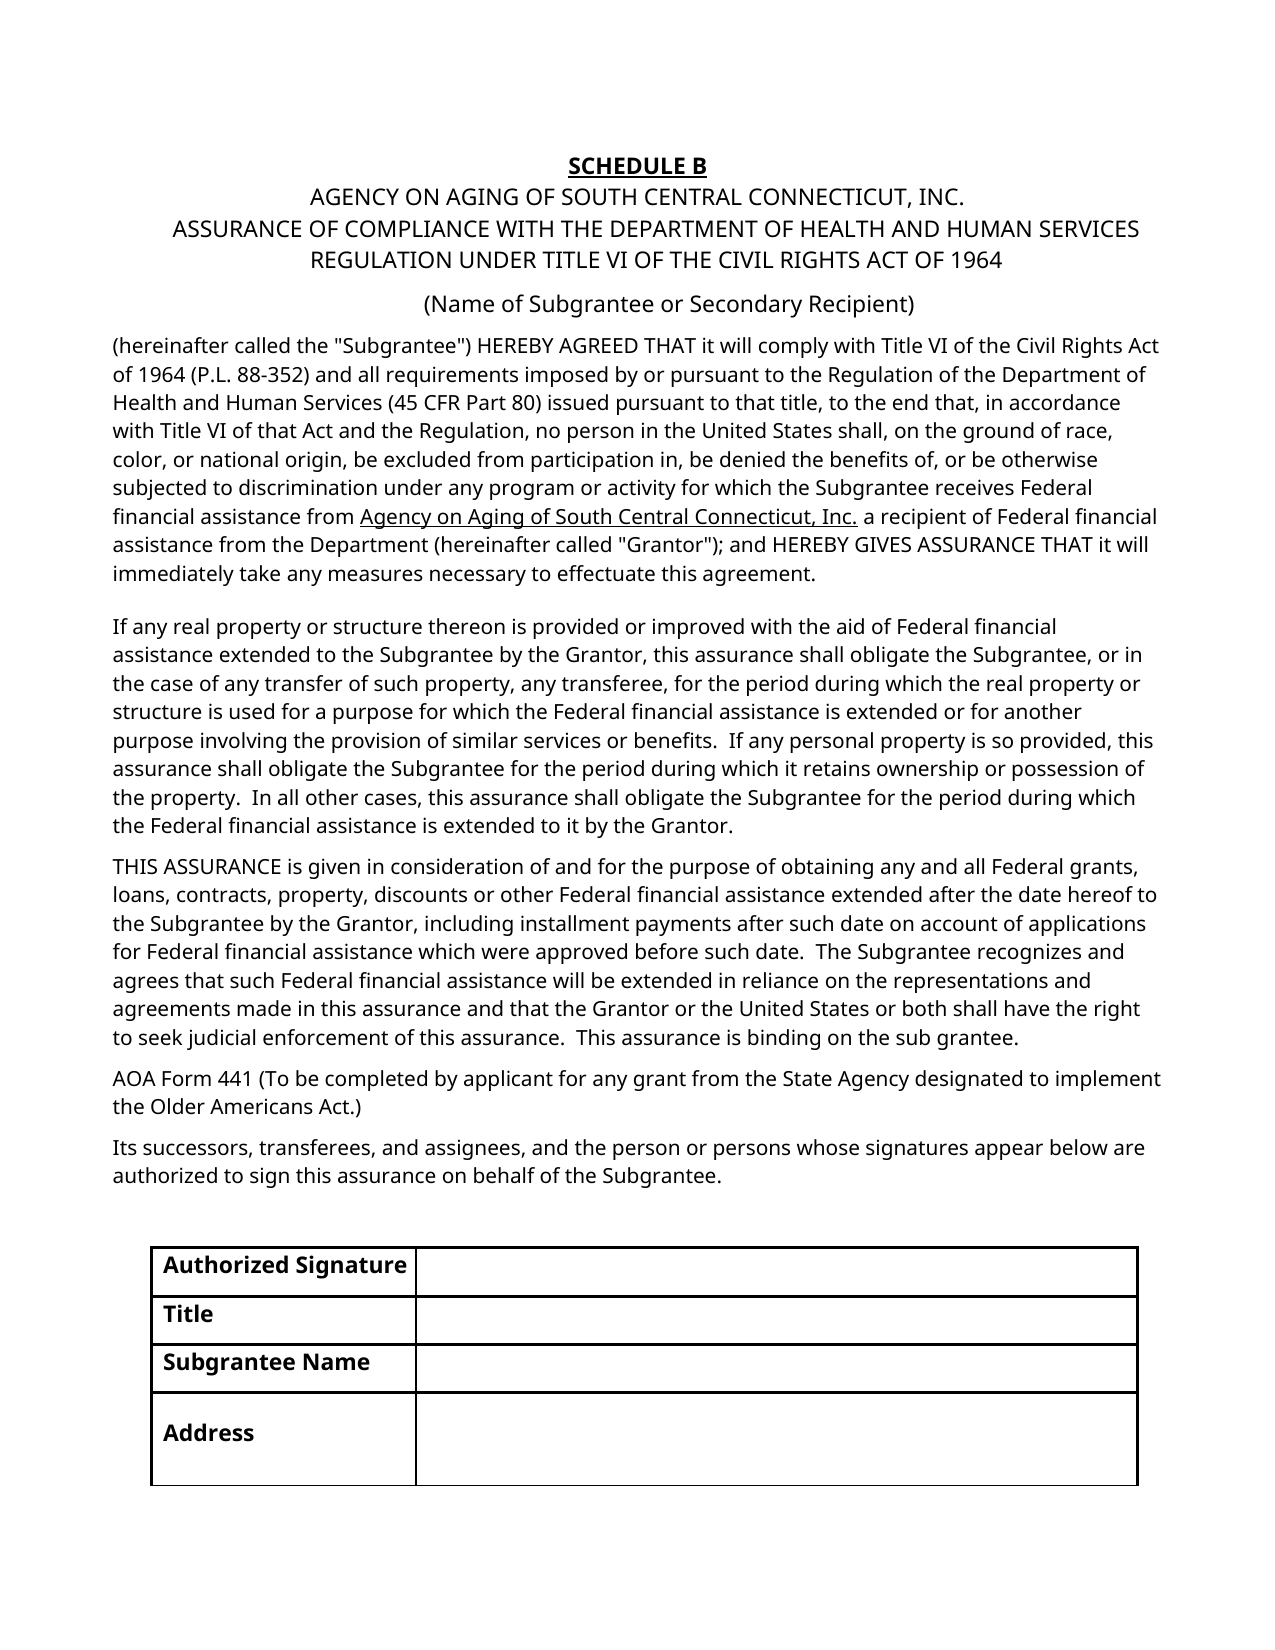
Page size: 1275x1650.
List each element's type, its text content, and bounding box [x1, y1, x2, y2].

text (Name of Subgrantee or Secondary Recipient) [112, 287, 1162, 319]
table_cell Subgrantee Name [153, 1346, 415, 1391]
text If any real property or structure thereon is provided or improved with the aid of Federal financial assistance extended to the Subgrantee by the Grantor, this assurance shall obligate the Subgrantee, or in the case of any transfer of such property, any transferee, for the period during which the real property or structure is used for a purpose for which the Federal financial assistance is extended or for another purpose involving the provision of similar services or benefits. If any personal property is so provided, this assurance shall obligate the Subgrantee for the period during which it retains ownership or possession of the property. In all other cases, this assurance shall obligate the Subgrantee for the period during which the Federal financial assistance is extended to it by the Grantor. [112, 612, 1162, 840]
text AOA Form 441 (To be completed by applicant for any grant from the State Agency designated to implement the Older Americans Act.) [112, 1064, 1162, 1121]
text Its successors, transferees, and assignees, and the person or persons whose signatures appear below are authorized to sign this assurance on behalf of the Subgrantee. [112, 1133, 1162, 1190]
text THIS ASSURANCE is given in consideration of and for the purpose of obtaining any and all Federal grants, loans, contracts, property, discounts or other Federal financial assistance extended after the date hereof to the Subgrantee by the Grantor, including installment payments after such date on account of applications for Federal financial assistance which were approved before such date. The Subgrantee recognizes and agrees that such Federal financial assistance will be extended in reliance on the representations and agreements made in this assurance and that the Grantor or the United States or both shall have the right to seek judicial enforcement of this assurance. This assurance is binding on the sub grantee. [112, 852, 1162, 1051]
text SCHEDULE B [112, 150, 1162, 181]
text ASSURANCE OF COMPLIANCE WITH THE DEPARTMENT OF HEALTH AND HUMAN SERVICES REGULATION UNDER TITLE VI OF THE CIVIL RIGHTS ACT OF 1964 [150, 212, 1162, 275]
text AGENCY ON AGING OF SOUTH CENTRAL CONNECTICUT, INC. [112, 181, 1162, 212]
text (hereinafter called the "Subgrantee") HEREBY AGREED THAT it will comply with Title VI of the Civil Rights Act of 1964 (P.L. 88-352) and all requirements imposed by or pursuant to the Regulation of the Department of Health and Human Services (45 CFR Part 80) issued pursuant to that title, to the end that, in accordance with Title VI of that Act and the Regulation, no person in the United States shall, on the ground of race, color, or national origin, be excluded from participation in, be denied the benefits of, or be otherwise subjected to discrimination under any program or activity for which the Subgrantee receives Federal financial assistance from Agency on Aging of South Central Connecticut, Inc. a recipient of Federal financial assistance from the Department (hereinafter called "Grantor"); and HEREBY GIVES ASSURANCE THAT it will immediately take any measures necessary to effectuate this agreement. [112, 331, 1162, 587]
table_cell [417, 1298, 1136, 1343]
table_header Authorized Signature [153, 1249, 415, 1294]
table_cell [417, 1394, 1136, 1485]
table_cell [417, 1346, 1136, 1391]
table_cell Title [153, 1298, 415, 1343]
table_cell Address [153, 1394, 415, 1485]
table_header [417, 1249, 1136, 1294]
